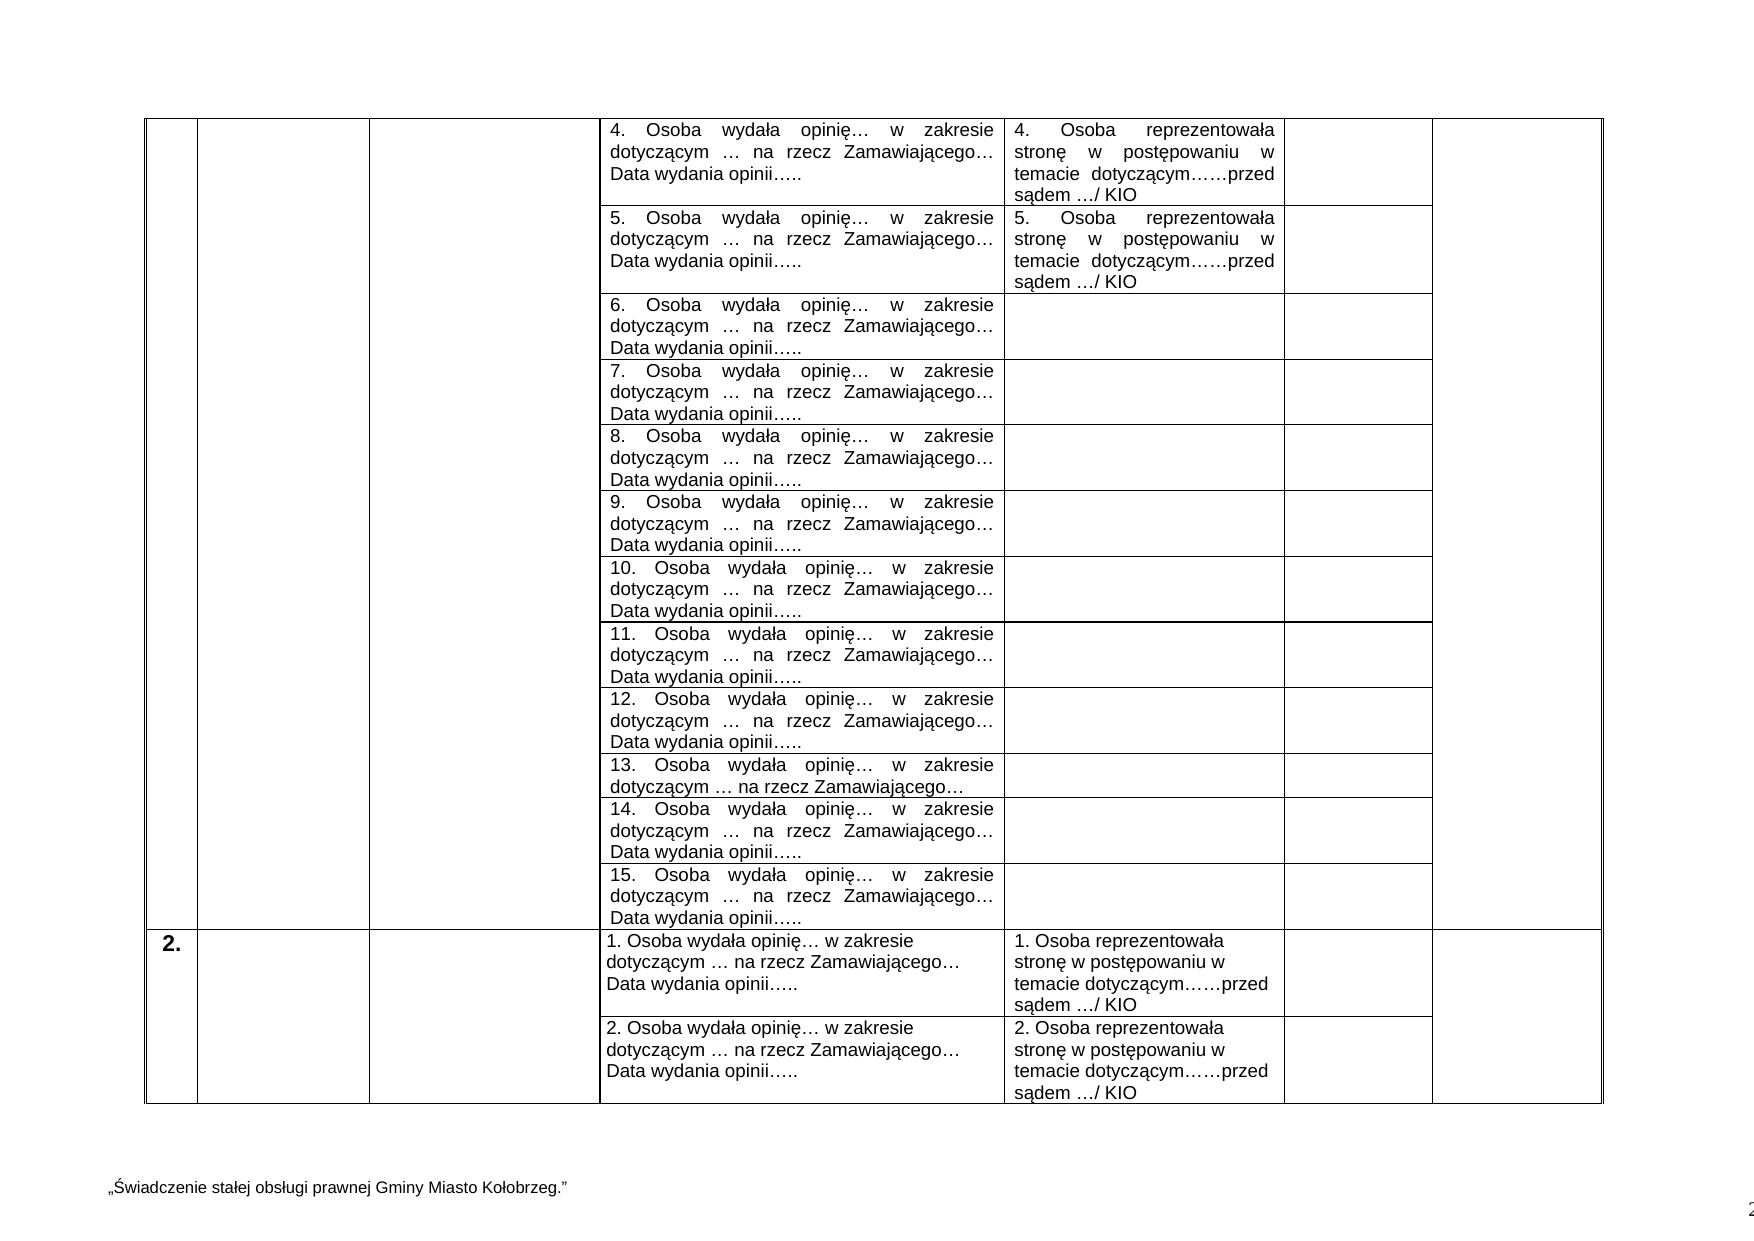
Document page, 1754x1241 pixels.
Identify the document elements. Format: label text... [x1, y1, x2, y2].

table_cell [370, 930, 599, 1103]
table_cell 5. Osoba reprezentowała stronę w postępowaniu w temacie dotyczącym……przed sądem …/ KIO [1005, 206, 1284, 293]
table_cell 4. Osoba wydała opinię… w zakresie dotyczącym … na rzecz Zamawiającego… Data wydania opinii….. [601, 119, 1004, 205]
table_cell [1285, 119, 1432, 205]
table_cell [1285, 557, 1432, 621]
table_cell [1285, 294, 1432, 358]
table_cell [1433, 930, 1601, 1103]
table_cell 6. Osoba wydała opinię… w zakresie dotyczącym … na rzecz Zamawiającego… Data wydania opinii….. [601, 294, 1004, 358]
table_cell 12. Osoba wydała opinię… w zakresie dotyczącym … na rzecz Zamawiającego… Data wydania opinii….. [601, 688, 1004, 753]
table_cell [1005, 360, 1284, 424]
table_cell [1285, 1017, 1432, 1103]
table_cell 4. Osoba reprezentowała stronę w postępowaniu w temacie dotyczącym……przed sądem …/ KIO [1005, 119, 1284, 205]
table_cell [1005, 294, 1284, 358]
table_cell [1005, 491, 1284, 556]
table_cell 5. Osoba wydała opinię… w zakresie dotyczącym … na rzecz Zamawiającego… Data wydania opinii….. [601, 206, 1004, 293]
table_cell [1285, 864, 1432, 928]
table_cell 13. Osoba wydała opinię… w zakresie dotyczącym … na rzecz Zamawiającego… [601, 754, 1004, 797]
table_cell 11. Osoba wydała opinię… w zakresie dotyczącym … na rzecz Zamawiającego… Data wydania opinii….. [601, 623, 1004, 687]
table_cell 1. Osoba reprezentowała stronę w postępowaniu w temacie dotyczącym……przed sądem …/ KIO [1005, 930, 1284, 1016]
table_cell 7. Osoba wydała opinię… w zakresie dotyczącym … na rzecz Zamawiającego… Data wydania opinii….. [601, 360, 1004, 424]
table_cell 10. Osoba wydała opinię… w zakresie dotyczącym … na rzecz Zamawiającego… Data wydania opinii….. [601, 557, 1004, 621]
table_cell [1005, 754, 1284, 797]
table_cell [1285, 798, 1432, 863]
table_cell 8. Osoba wydała opinię… w zakresie dotyczącym … na rzecz Zamawiającego… Data wydania opinii….. [601, 425, 1004, 490]
table_cell [1285, 930, 1432, 1016]
table_cell 9. Osoba wydała opinię… w zakresie dotyczącym … na rzecz Zamawiającego… Data wydania opinii….. [601, 491, 1004, 556]
table_cell [1005, 557, 1284, 621]
table_cell [1285, 425, 1432, 490]
table_cell [1005, 798, 1284, 863]
table_cell 15. Osoba wydała opinię… w zakresie dotyczącym … na rzecz Zamawiającego… Data wydania opinii….. [601, 864, 1004, 928]
table_cell [1285, 360, 1432, 424]
table_cell [198, 930, 369, 1103]
table_cell 14. Osoba wydała opinię… w zakresie dotyczącym … na rzecz Zamawiającego… Data wydania opinii….. [601, 798, 1004, 863]
table_cell [1005, 688, 1284, 753]
table_cell [1005, 864, 1284, 928]
table_cell [1005, 425, 1284, 490]
table_cell [1285, 688, 1432, 753]
table_cell 2. Osoba reprezentowała stronę w postępowaniu w temacie dotyczącym……przed sądem …/ KIO [1005, 1017, 1284, 1103]
table_cell [1285, 206, 1432, 293]
table_cell [1285, 754, 1432, 797]
table_cell [1285, 491, 1432, 556]
table_cell 2. [147, 930, 197, 1103]
table_cell 2. Osoba wydała opinię… w zakresie dotyczącym … na rzecz Zamawiającego… Data wydania opinii….. [601, 1017, 1004, 1103]
table_cell [1285, 623, 1432, 687]
table_cell [1005, 623, 1284, 687]
table_cell 1. Osoba wydała opinię… w zakresie dotyczącym … na rzecz Zamawiającego… Data wydania opinii….. [601, 930, 1004, 1016]
